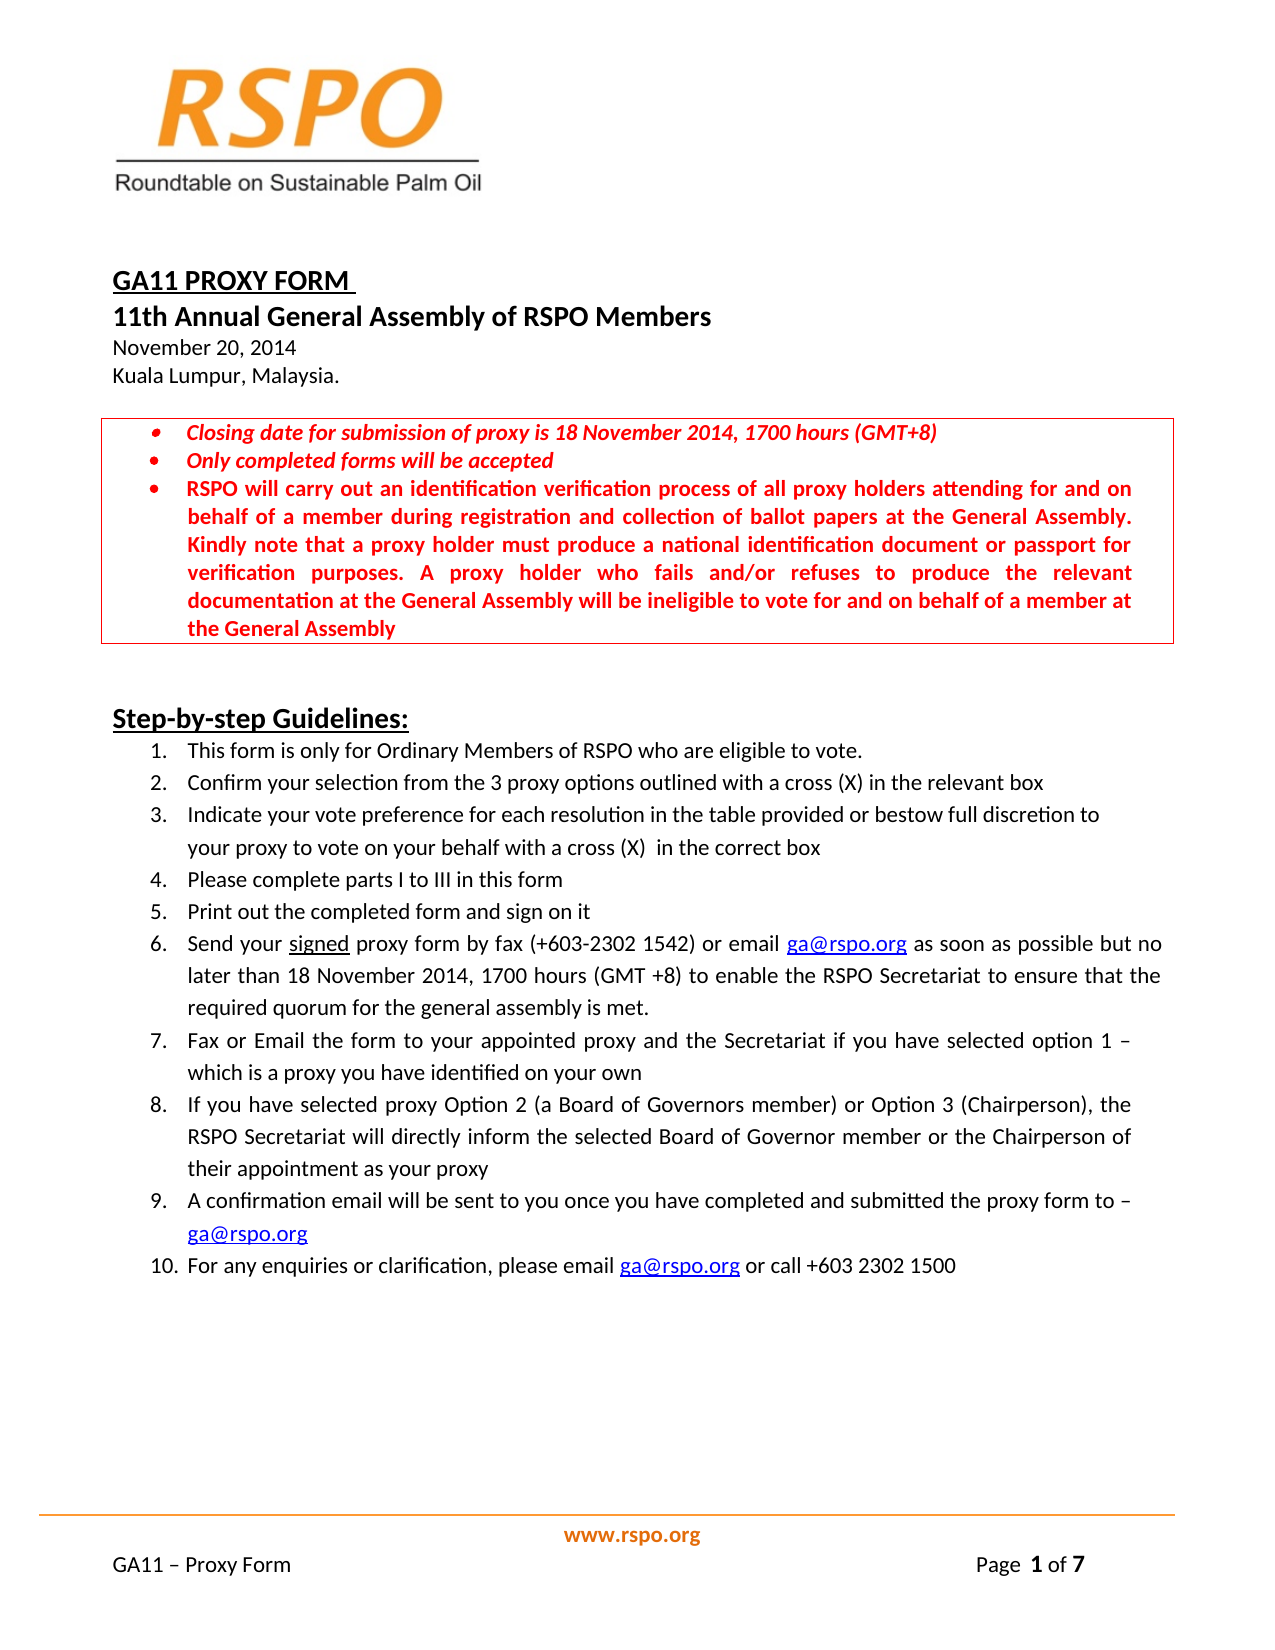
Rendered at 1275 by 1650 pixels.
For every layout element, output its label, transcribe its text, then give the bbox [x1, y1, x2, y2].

list Send your signed proxy form by fax (+603-2302 1542) or email ga@rspo.org as soon as possible but no later than 18 November 2014, 1700 hours (GMT +8) to enable the RSPO Secretariat to ensure that the required quorum for the general assembly is met. [150, 929, 1162, 1022]
picture [98, 55, 496, 202]
list For any enquiries or clarification, please email ga@rspo.org or call +603 2302 1500 [150, 1251, 1133, 1279]
list Print out the completed form and sign on it [150, 897, 1133, 925]
list If you have selected proxy Option 2 (a Board of Governors member) or Option 3 (Chairperson), the RSPO Secretariat will directly inform the selected Board of Governor member or the Chairperson of their appointment as your proxy [150, 1090, 1133, 1182]
text 11th Annual General Assembly of RSPO Members [112, 298, 1133, 333]
list Confirm your selection from the 3 proxy options outlined with a cross (X) in the relevant box [150, 768, 1133, 796]
text November 20, 2014 [112, 333, 1133, 361]
list Indicate your vote preference for each resolution in the table provided or bestow full discretion to your proxy to vote on your behalf with a cross (X) in the correct box [150, 800, 1133, 861]
list Fax or Email the form to your appointed proxy and the Secretariat if you have selected option 1 – which is a proxy you have identified on your own [150, 1026, 1133, 1086]
table_header Closing date for submission of proxy is 18 November 2014, 1700 hours (GMT+8) Only completed forms will be accepted RSPO will carry out an identification verification process of all proxy holders attending for and on behalf of a member during registration and collection of ballot papers at the General Assembly. Kindly note that a proxy holder must produce a national identification document or passport for verification purposes. A proxy holder who fails and/or refuses to produce the relevant documentation at the General Assembly will be ineligible to vote for and on behalf of a member at the General Assembly [102, 419, 1173, 643]
list Please complete parts I to III in this form [150, 865, 1133, 893]
list A confirmation email will be sent to you once you have completed and submitted the proxy form to – ga@rspo.org [150, 1187, 1133, 1247]
text GA11 PROXY FORM [112, 262, 1133, 298]
list This form is only for Ordinary Members of RSPO who are eligible to vote. [150, 736, 1133, 764]
text Step-by-step Guidelines: [112, 700, 1133, 736]
text Kuala Lumpur, Malaysia. [112, 361, 1133, 389]
